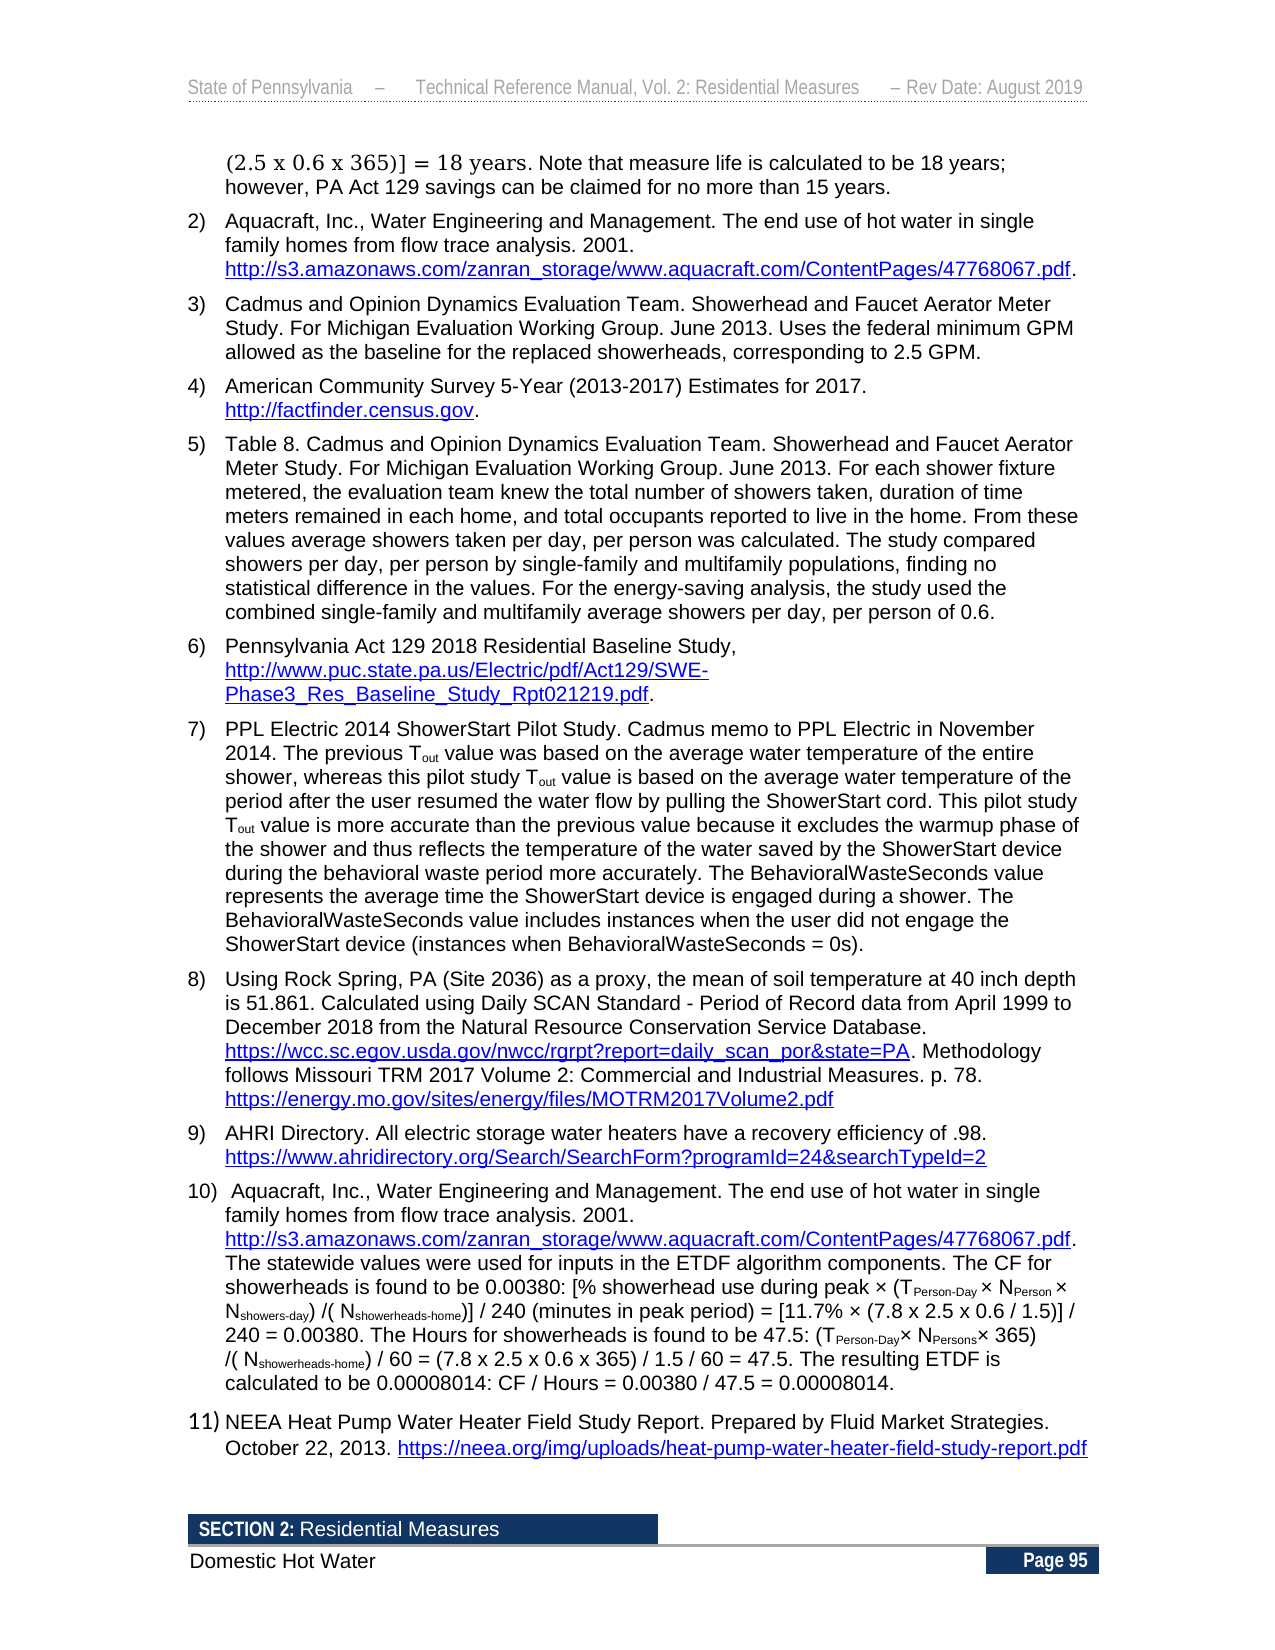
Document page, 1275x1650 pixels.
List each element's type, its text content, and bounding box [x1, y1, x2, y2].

text PPL Electric 2014 ShowerStart Pilot Study. Cadmus memo to PPL Electric in November 2014. The previous Tout value was based on the average water temperature of the entire shower, whereas this pilot study Tout value is based on the average water temperature of the period after the user resumed the water flow by pulling the ShowerStart cord. This pilot study Tout value is more accurate than the previous value because it excludes the warmup phase of the shower and thus reflects the temperature of the water saved by the ShowerStart device during the behavioral waste period more accurately. The BehavioralWasteSeconds value represents the average time the ShowerStart device is engaged during a shower. The BehavioralWasteSeconds value includes instances when the user did not engage the ShowerStart device (instances when BehavioralWasteSeconds = 0s). [187, 717, 1087, 956]
text NEEA Heat Pump Water Heater Field Study Report. Prepared by Fluid Market Strategies. October 22, 2013. https://neea.org/img/uploads/heat-pump-water-heater-field-study-report.pdf [187, 1405, 1087, 1460]
text Using Rock Spring, PA (Site 2036) as a proxy, the mean of soil temperature at 40 inch depth is 51.861. Calculated using Daily SCAN Standard - Period of Record data from April 1999 to December 2018 from the Natural Resource Conservation Service Database. https://wcc.sc.egov.usda.gov/nwcc/rgrpt?report=daily_scan_por&state=PA. Methodology follows Missouri TRM 2017 Volume 2: Commercial and Industrial Measures. p. 78. https://energy.mo.gov/sites/energy/files/MOTRM2017Volume2.pdf [187, 967, 1087, 1110]
text Table 8. Cadmus and Opinion Dynamics Evaluation Team. Showerhead and Faucet Aerator Meter Study. For Michigan Evaluation Working Group. June 2013. For each shower fixture metered, the evaluation team knew the total number of showers taken, duration of time meters remained in each home, and total occupants reported to live in the home. From these values average showers taken per day, per person was calculated. The study compared showers per day, per person by single-family and multifamily populations, finding no statistical difference in the values. For the energy-saving analysis, the study used the combined single-family and multifamily average showers per day, per person of 0.6. [187, 432, 1087, 624]
text Aquacraft, Inc., Water Engineering and Management. The end use of hot water in single family homes from flow trace analysis. 2001. http://s3.amazonaws.com/zanran_storage/www.aquacraft.com/ContentPages/47768067.pdf. [187, 209, 1087, 281]
text Aquacraft, Inc., Water Engineering and Management. The end use of hot water in single family homes from flow trace analysis. 2001. http://s3.amazonaws.com/zanran_storage/www.aquacraft.com/ContentPages/47768067.pdf. The statewide values were used for inputs in the ETDF algorithm components. The CF for showerheads is found to be 0.00380: [% showerhead use during peak × (TPerson-Day × NPerson × Nshowers-day) /( Nshowerheads-home)] / 240 (minutes in peak period) = [11.7% × (7.8 x 2.5 x 0.6 / 1.5)] / 240 = 0.00380. The Hours for showerheads is found to be 47.5: (TPerson-Day× NPersons× 365) /( Nshowerheads-home) / 60 = (7.8 x 2.5 x 0.6 x 365) / 1.5 / 60 = 47.5. The resulting ETDF is calculated to be 0.00008014: CF / Hours = 0.00380 / 47.5 = 0.00008014. [187, 1179, 1087, 1395]
text AHRI Directory. All electric storage water heaters have a recovery efficiency of .98. https://www.ahridirectory.org/Search/SearchForm?programId=24&searchTypeId=2 [187, 1121, 1087, 1169]
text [187, 150, 1087, 199]
text Pennsylvania Act 129 2018 Residential Baseline Study, http://www.puc.state.pa.us/Electric/pdf/Act129/SWE-Phase3_Res_Baseline_Study_Rpt021219.pdf. [187, 634, 1087, 706]
text Cadmus and Opinion Dynamics Evaluation Team. Showerhead and Faucet Aerator Meter Study. For Michigan Evaluation Working Group. June 2013. Uses the federal minimum GPM allowed as the baseline for the replaced showerheads, corresponding to 2.5 GPM. [187, 292, 1087, 363]
text American Community Survey 5-Year (2013-2017) Estimates for 2017. http://factfinder.census.gov. [187, 374, 1087, 422]
